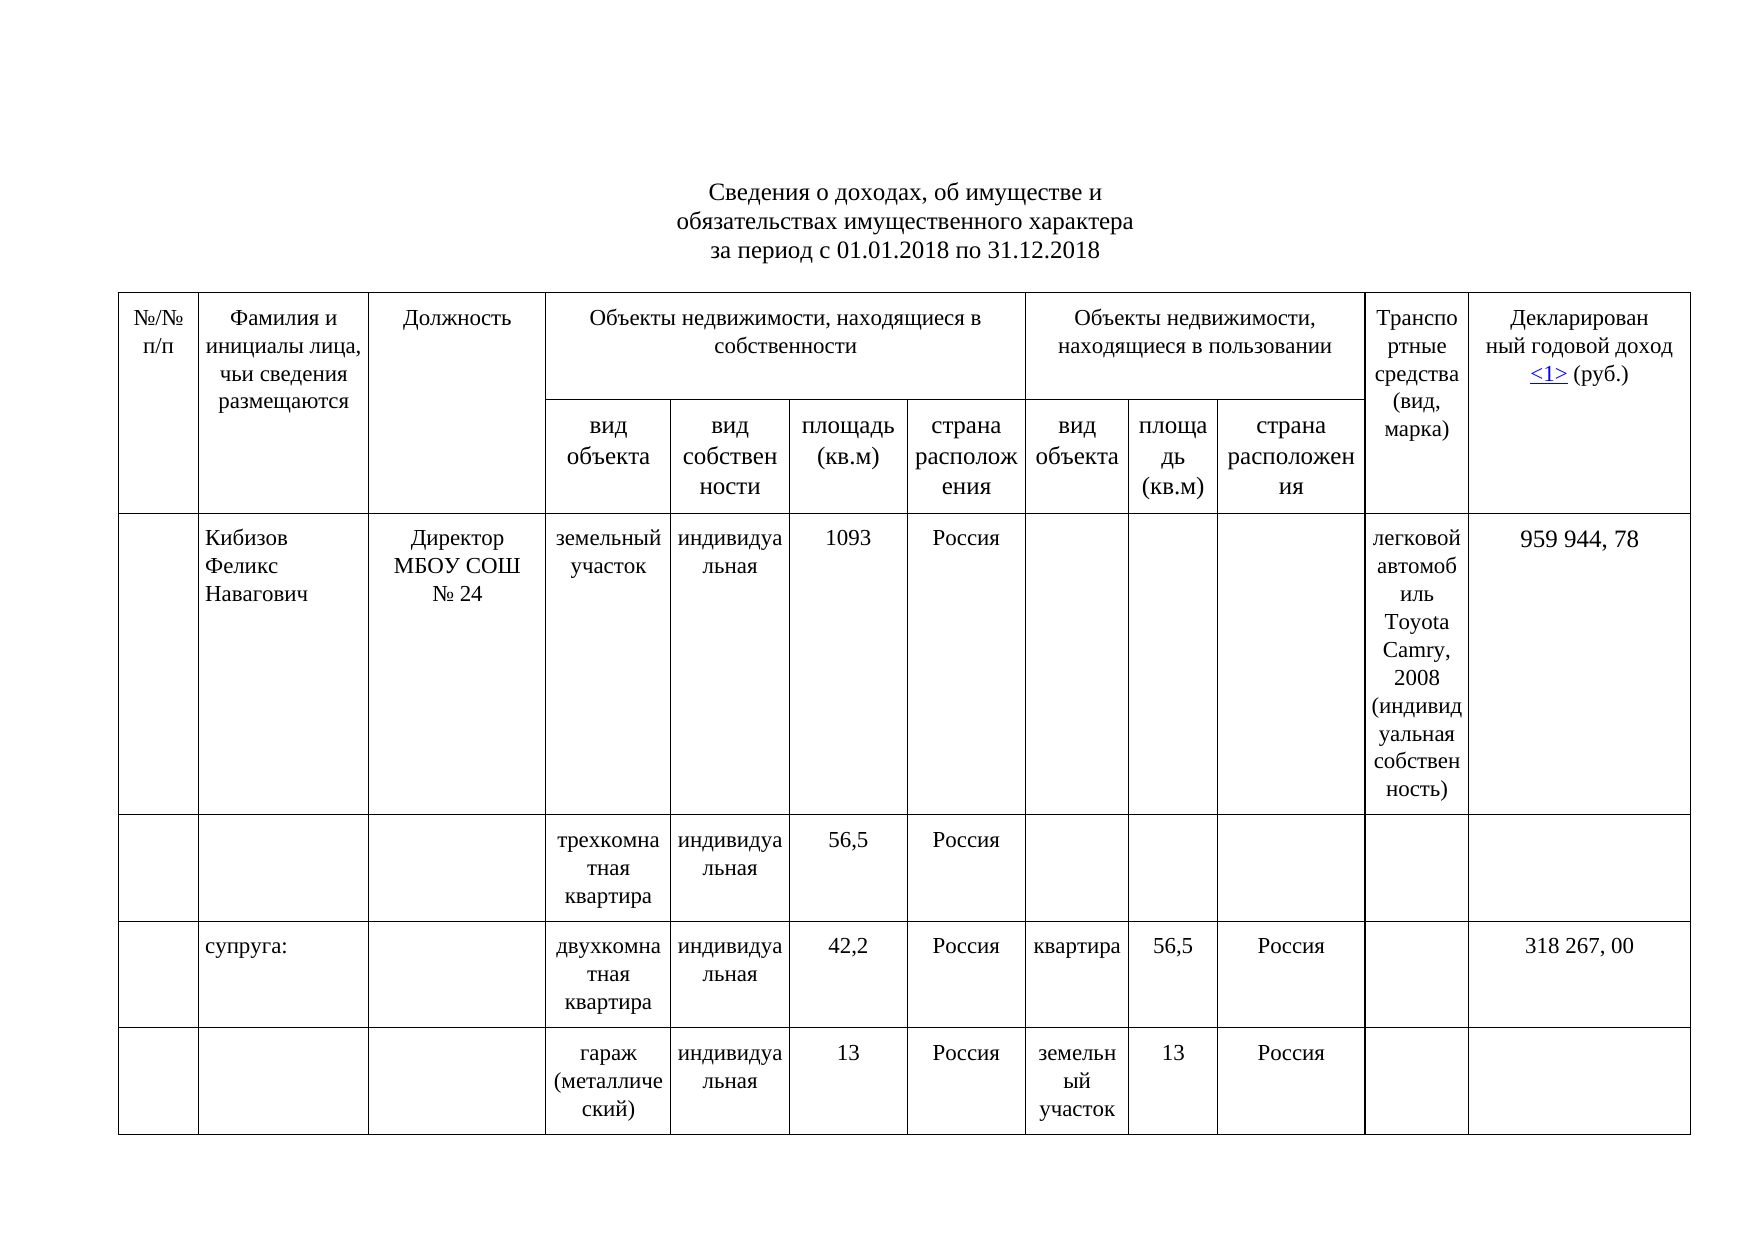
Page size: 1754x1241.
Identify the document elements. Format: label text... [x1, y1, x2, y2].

table_cell [1366, 815, 1468, 921]
table_cell [369, 815, 545, 921]
table_cell страна расположения [1218, 400, 1364, 512]
table_header Транспортные средства (вид, марка) [1366, 293, 1468, 512]
table_cell вид объекта [1026, 400, 1128, 512]
table_cell [369, 922, 545, 1027]
table_cell 42,2 [790, 922, 907, 1027]
table_cell Кибизов Феликс Навагович [199, 514, 368, 814]
table_cell индивидуальная [671, 815, 789, 921]
table_cell [199, 1028, 368, 1134]
text обязательствах имущественного характера [118, 206, 1636, 235]
table_cell [1366, 1028, 1468, 1134]
table_cell страна расположения [908, 400, 1025, 512]
table_cell [119, 514, 198, 814]
table_cell Директор МБОУ СОШ № 24 [369, 514, 545, 814]
table_cell [1469, 815, 1690, 921]
table_cell Россия [1218, 1028, 1364, 1134]
table_cell трехкомнатная квартира [546, 815, 670, 921]
table_cell индивидуальная [671, 514, 789, 814]
table_cell 56,5 [1129, 922, 1217, 1027]
table_cell вид объекта [546, 400, 670, 512]
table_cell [1026, 1028, 1128, 1134]
text за период с 01.01.2018 по 31.12.2018 [118, 235, 1636, 263]
table_header Декларирован ный годовой доход <1> (руб.) [1469, 293, 1690, 512]
table_cell Россия [1218, 922, 1364, 1027]
table_cell 13 [1129, 1028, 1217, 1134]
table_cell [1129, 514, 1217, 814]
table_cell Россия [908, 922, 1025, 1027]
table_cell вид собственности [671, 400, 789, 512]
table_cell легковой автомобиль Toyota Camry, 2008 (индивидуальная собственность) [1366, 514, 1468, 814]
table_cell [1218, 815, 1364, 921]
table_cell Россия [908, 514, 1025, 814]
table_cell [369, 1028, 545, 1134]
table_header Объекты недвижимости, находящиеся в собственности [546, 293, 1025, 399]
table_cell 959 944, 78 [1469, 514, 1690, 814]
table_cell индивидуальная [671, 1028, 789, 1134]
table_cell [1366, 922, 1468, 1027]
table_cell [1129, 815, 1217, 921]
table_cell Россия [908, 815, 1025, 921]
table_cell площадь (кв.м) [790, 400, 907, 512]
table_cell 56,5 [790, 815, 907, 921]
table_cell [119, 1028, 198, 1134]
table_cell площадь (кв.м) [1129, 400, 1217, 512]
table_header Фамилия и инициалы лица, чьи сведения размещаются [199, 293, 368, 512]
table_cell 1093 [790, 514, 907, 814]
table_cell Россия [908, 1028, 1025, 1134]
table_cell [1026, 815, 1128, 921]
table_cell [1218, 514, 1364, 814]
table_header Должность [369, 293, 545, 512]
table_cell [119, 815, 198, 921]
table_cell 318 267, 00 [1469, 922, 1690, 1027]
table_cell двухкомнатная квартира [546, 922, 670, 1027]
table_cell квартира [1026, 922, 1128, 1027]
table_header Объекты недвижимости, находящиеся в пользовании [1026, 293, 1364, 399]
table_cell [119, 922, 198, 1027]
table_cell земельный участок [546, 514, 670, 814]
table_cell супруга: [199, 922, 368, 1027]
text Сведения о доходах, об имуществе и [118, 177, 1636, 206]
table_cell индивидуальная [671, 922, 789, 1027]
table_cell [1026, 514, 1128, 814]
table_header №/№ п/п [119, 293, 198, 512]
table_cell 13 [790, 1028, 907, 1134]
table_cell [546, 1028, 670, 1134]
table_cell [199, 815, 368, 921]
table_cell [1469, 1028, 1690, 1134]
